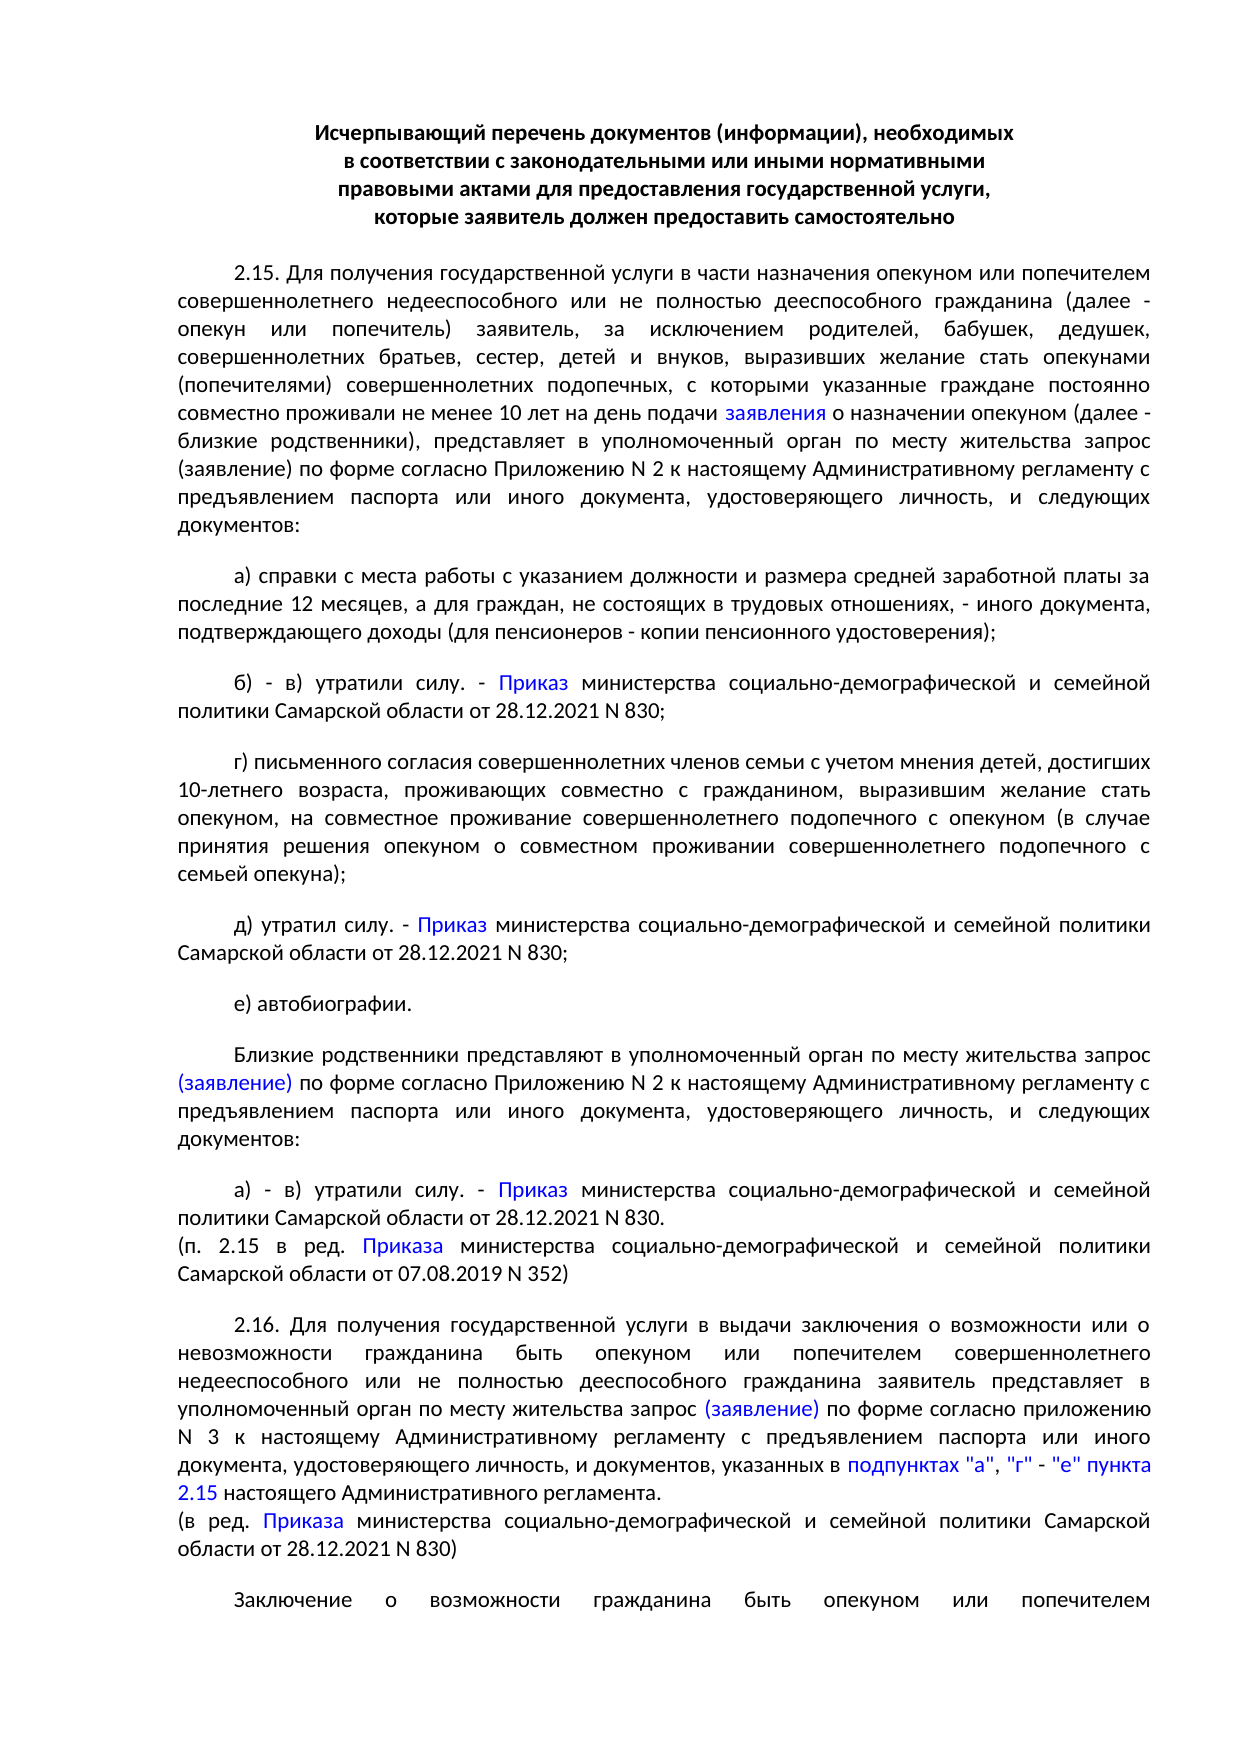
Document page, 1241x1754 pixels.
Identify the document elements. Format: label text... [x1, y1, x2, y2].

title Исчерпывающий перечень документов (информации), необходимых [177, 118, 1152, 146]
text (в ред. Приказа министерства социально-демографической и семейной политики Самарской области от 28.12.2021 N 830) [177, 1506, 1152, 1562]
title правовыми актами для предоставления государственной услуги, [177, 174, 1152, 202]
text (п. 2.15 в ред. Приказа министерства социально-демографической и семейной политики Самарской области от 07.08.2019 N 352) [177, 1231, 1152, 1287]
text б) - в) утратили силу. - Приказ министерства социально-демографической и семейной политики Самарской области от 28.12.2021 N 830; [177, 668, 1152, 724]
text 2.15. Для получения государственной услуги в части назначения опекуном или попечителем совершеннолетнего недееспособного или не полностью дееспособного гражданина (далее - опекун или попечитель) заявитель, за исключением родителей, бабушек, дедушек, совершеннолетних братьев, сестер, детей и внуков, выразивших желание стать опекунами (попечителями) совершеннолетних подопечных, с которыми указанные граждане постоянно совместно проживали не менее 10 лет на день подачи заявления о назначении опекуном (далее - близкие родственники), представляет в уполномоченный орган по месту жительства запрос (заявление) по форме согласно Приложению N 2 к настоящему Административному регламенту с предъявлением паспорта или иного документа, удостоверяющего личность, и следующих документов: [177, 258, 1152, 538]
text 2.16. Для получения государственной услуги в выдачи заключения о возможности или о невозможности гражданина быть опекуном или попечителем совершеннолетнего недееспособного или не полностью дееспособного гражданина заявитель представляет в уполномоченный орган по месту жительства запрос (заявление) по форме согласно приложению N 3 к настоящему Административному регламенту с предъявлением паспорта или иного документа, удостоверяющего личность, и документов, указанных в подпунктах "а", "г" - "е" пункта 2.15 настоящего Административного регламента. [177, 1310, 1152, 1506]
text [177, 1585, 1152, 1613]
title в соответствии с законодательными или иными нормативными [177, 146, 1152, 174]
text г) письменного согласия совершеннолетних членов семьи с учетом мнения детей, достигших 10-летнего возраста, проживающих совместно с гражданином, выразившим желание стать опекуном, на совместное проживание совершеннолетнего подопечного с опекуном (в случае принятия решения опекуном о совместном проживании совершеннолетнего подопечного с семьей опекуна); [177, 747, 1152, 887]
text д) утратил силу. - Приказ министерства социально-демографической и семейной политики Самарской области от 28.12.2021 N 830; [177, 910, 1152, 966]
text е) автобиографии. [177, 989, 1152, 1017]
text Близкие родственники представляют в уполномоченный орган по месту жительства запрос (заявление) по форме согласно Приложению N 2 к настоящему Административному регламенту с предъявлением паспорта или иного документа, удостоверяющего личность, и следующих документов: [177, 1040, 1152, 1152]
text а) справки с места работы с указанием должности и размера средней заработной платы за последние 12 месяцев, а для граждан, не состоящих в трудовых отношениях, - иного документа, подтверждающего доходы (для пенсионеров - копии пенсионного удостоверения); [177, 561, 1152, 645]
title которые заявитель должен предоставить самостоятельно [177, 202, 1152, 230]
text а) - в) утратили силу. - Приказ министерства социально-демографической и семейной политики Самарской области от 28.12.2021 N 830. [177, 1175, 1152, 1231]
